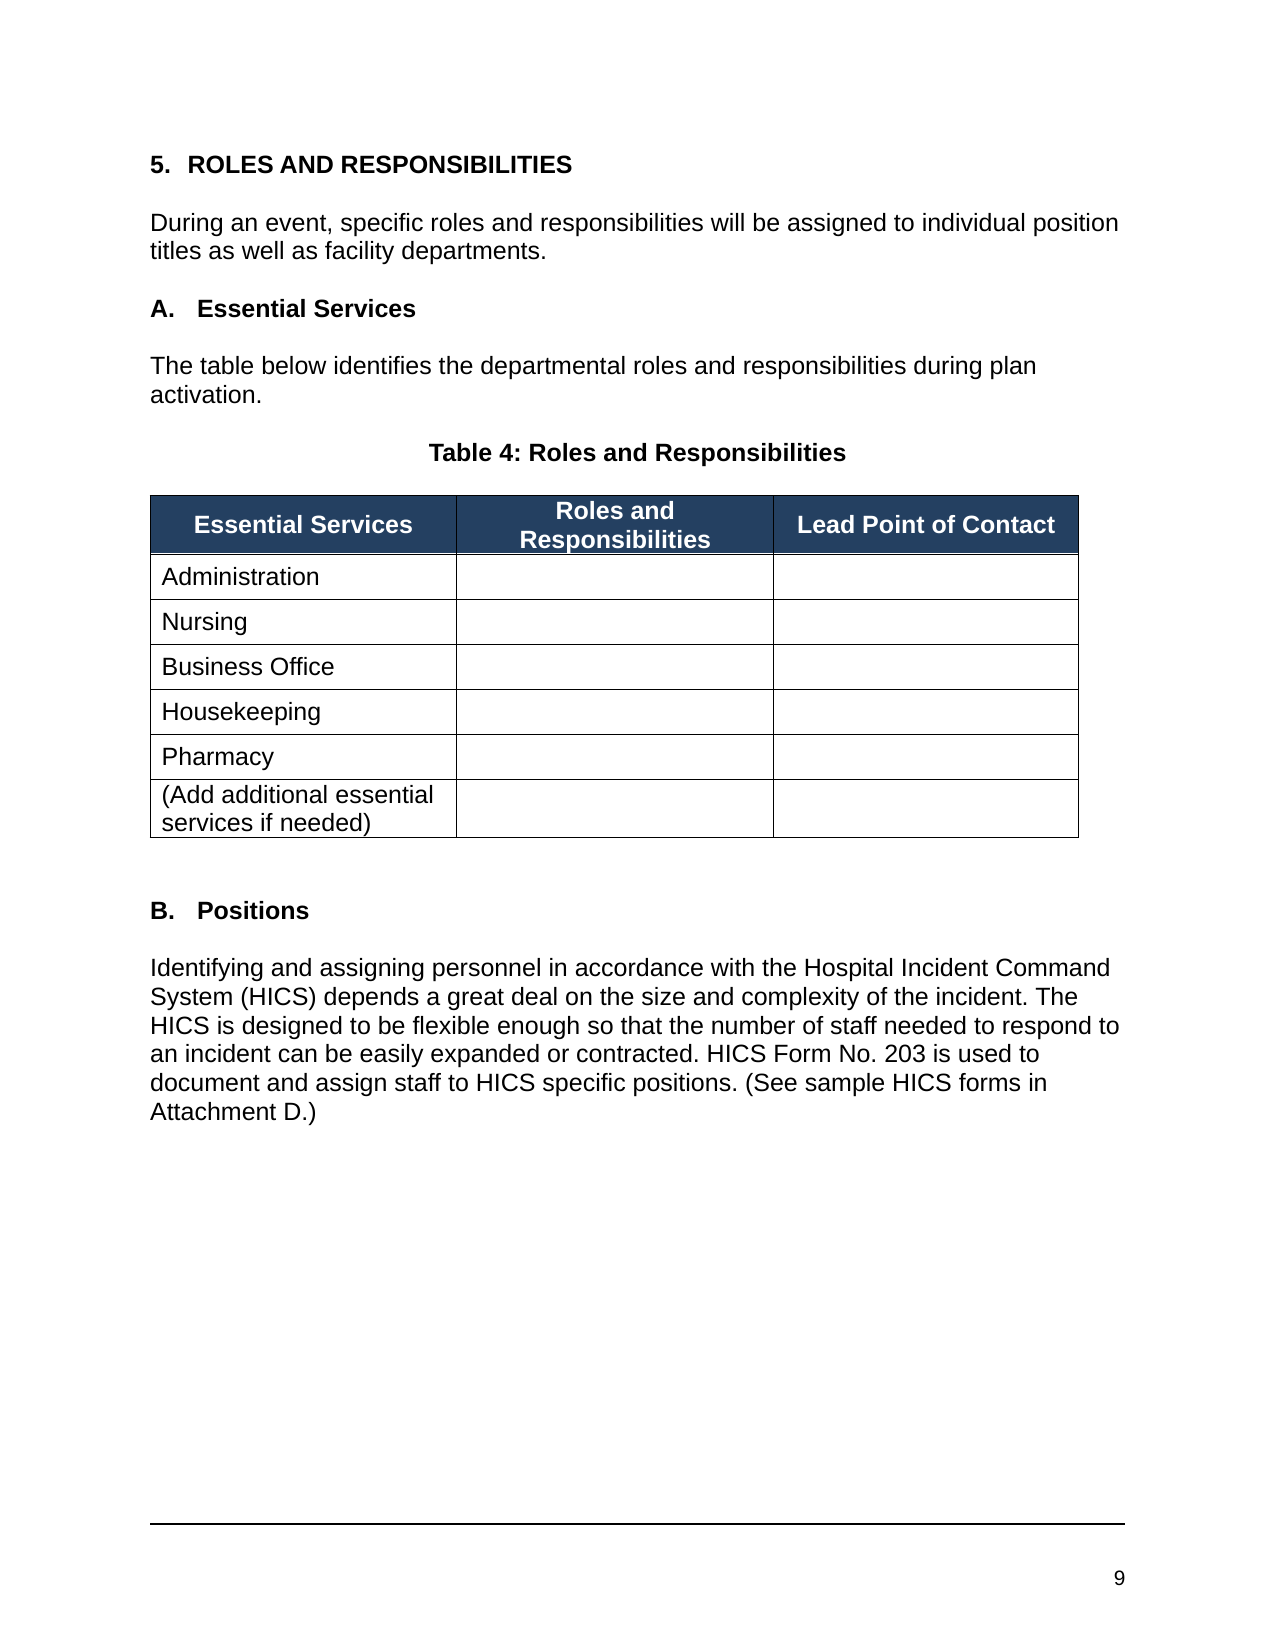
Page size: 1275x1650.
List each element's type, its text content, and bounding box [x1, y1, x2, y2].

table_cell Administration [151, 555, 456, 598]
table_cell [457, 645, 773, 688]
table_cell [457, 555, 773, 598]
table_cell [774, 645, 1078, 688]
subtitle ROLES AND RESPONSIBILITIES [150, 150, 1125, 179]
table_cell [457, 735, 773, 778]
table_cell [774, 780, 1078, 837]
table_header Roles and Responsibilities [457, 496, 773, 553]
table_cell [457, 690, 773, 733]
table_header Essential Services [151, 496, 456, 553]
table_cell Housekeeping [151, 690, 456, 733]
table_cell (Add additional essential services if needed) [151, 780, 456, 837]
table_cell Nursing [151, 600, 456, 643]
table_cell [457, 780, 773, 837]
text Table 4: Roles and Responsibilities [150, 437, 1125, 466]
table_cell Pharmacy [151, 735, 456, 778]
text The table below identifies the departmental roles and responsibilities during plan activation. [150, 351, 1125, 409]
subtitle Essential Services [150, 294, 1125, 322]
text Identifying and assigning personnel in accordance with the Hospital Incident Command System (HICS) depends a great deal on the size and complexity of the incident. The HICS is designed to be flexible enough so that the number of staff needed to respond to an incident can be easily expanded or contracted. HICS Form No. 203 is used to document and assign staff to HICS specific positions. (See sample HICS forms in Attachment D.) [150, 953, 1125, 1126]
table_cell Business Office [151, 645, 456, 688]
table_cell [774, 735, 1078, 778]
subtitle Positions [150, 896, 1125, 924]
table_cell [457, 600, 773, 643]
table_cell [774, 690, 1078, 733]
table_header Lead Point of Contact [774, 496, 1078, 553]
text During an event, specific roles and responsibilities will be assigned to individual position titles as well as facility departments. [150, 207, 1125, 265]
table_cell [774, 555, 1078, 598]
table_cell [774, 600, 1078, 643]
